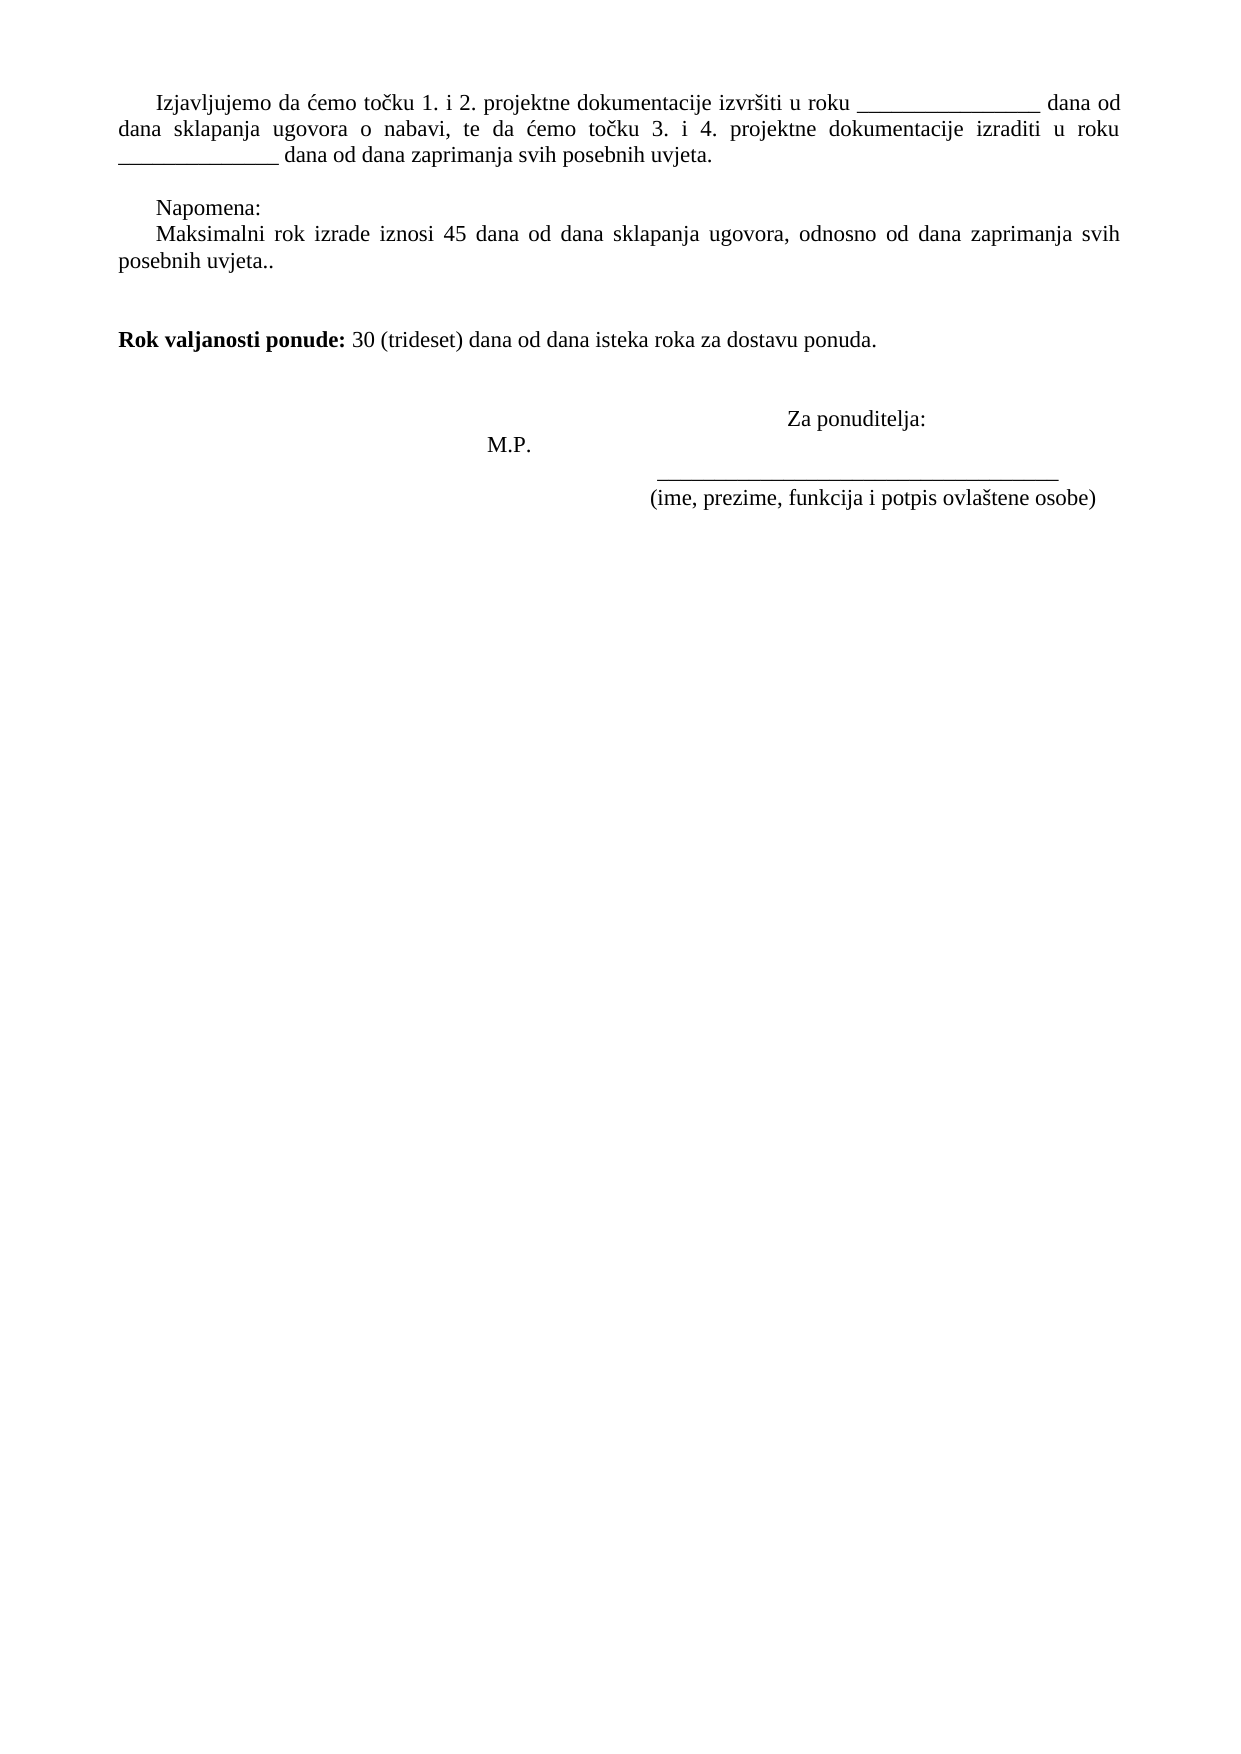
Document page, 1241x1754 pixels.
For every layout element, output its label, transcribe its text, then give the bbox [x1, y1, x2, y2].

text Napomena: [118, 194, 1122, 220]
text Maksimalni rok izrade iznosi 45 dana od dana sklapanja ugovora, odnosno od dana zaprimanja svih posebnih uvjeta.. [118, 220, 1122, 273]
text Izjavljujemo da ćemo točku 1. i 2. projektne dokumentacije izvršiti u roku ________________ dana od dana sklapanja ugovora o nabavi, te da ćemo točku 3. i 4. projektne dokumentacije izraditi u roku ______________ dana od dana zaprimanja svih posebnih uvjeta. [118, 89, 1122, 168]
text M.P. [118, 431, 1122, 458]
text (ime, prezime, funkcija i potpis ovlaštene osobe) [118, 484, 1122, 510]
text Rok valjanosti ponude: 30 (trideset) dana od dana isteka roka za dostavu ponuda. [118, 326, 1122, 352]
text Za ponuditelja: [118, 405, 1122, 431]
text ___________________________________ [118, 458, 1122, 484]
